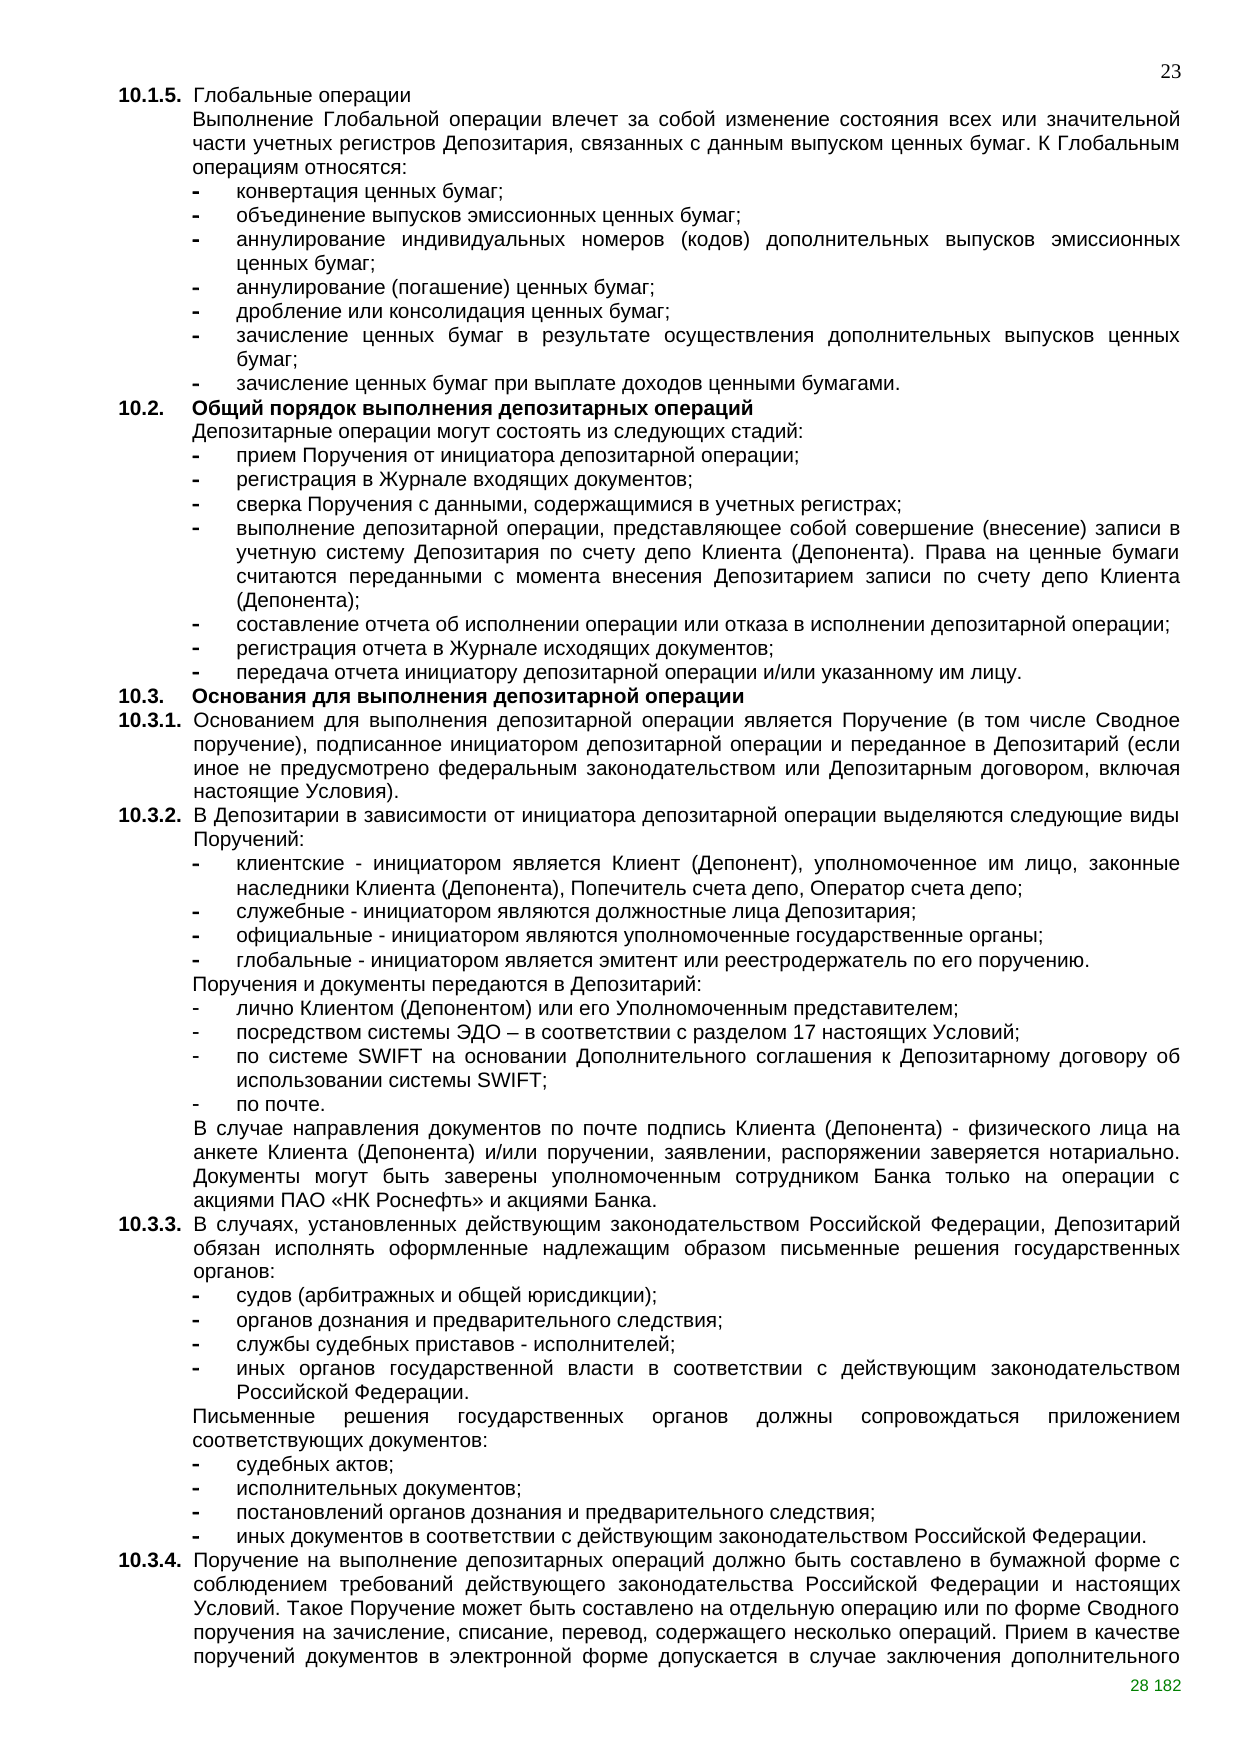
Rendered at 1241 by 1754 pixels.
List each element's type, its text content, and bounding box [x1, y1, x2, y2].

list службы судебных приставов - исполнителей; [192, 1331, 1181, 1356]
list органов дознания и предварительного следствия; [192, 1307, 1181, 1331]
list Основания для выполнения депозитарной операции [118, 683, 1181, 707]
list сверка Поручения с данными, содержащимися в учетных регистрах; [192, 491, 1181, 515]
text В случаях, установленных действующим законодательством Российской Федерации, Депозитарий обязан исполнять оформленные надлежащим образом письменные решения государственных органов: [118, 1211, 1181, 1283]
list зачисление ценных бумаг в результате осуществления дополнительных выпусков ценных бумаг; [192, 323, 1181, 371]
list регистрация в Журнале входящих документов; [192, 467, 1181, 491]
list служебные - инициатором являются должностные лица Депозитария; [192, 899, 1181, 923]
list Общий порядок выполнения депозитарных операций [118, 395, 1181, 419]
list регистрация отчета в Журнале исходящих документов; [192, 635, 1181, 659]
list дробление или консолидация ценных бумаг; [192, 299, 1181, 323]
list судебных актов; [192, 1451, 1181, 1476]
list иных органов государственной власти в соответствии с действующим законодательством Российской Федерации. [192, 1356, 1181, 1403]
text Депозитарные операции могут состоять из следующих стадий: [118, 419, 1181, 443]
list посредством системы ЭДО – в соответствии с разделом 17 настоящих Условий; [192, 1019, 1181, 1043]
list конвертация ценных бумаг; [192, 179, 1181, 203]
list по почте. [192, 1092, 1181, 1116]
list В случае направления документов по почте подпись Клиента (Депонента) - физического лица на анкете Клиента (Депонента) и/или поручении, заявлении, распоряжении заверяется нотариально. Документы могут быть заверены уполномоченным сотрудником Банка только на операции с акциями ПАО «НК Роснефть» и акциями Банка. [193, 1116, 1181, 1211]
list передача отчета инициатору депозитарной операции и/или указанному им лицу. [192, 659, 1181, 683]
text Выполнение Глобальной операции влечет за собой изменение состояния всех или значительной части учетных регистров Депозитария, связанных с данным выпуском ценных бумаг. К Глобальным операциям относятся: [192, 107, 1181, 179]
list аннулирование (погашение) ценных бумаг; [192, 275, 1181, 299]
list судов (арбитражных и общей юрисдикции); [192, 1283, 1181, 1307]
list клиентские - инициатором является Клиент (Депонент), уполномоченное им лицо, законные наследники Клиента (Депонента), Попечитель счета депо, Оператор счета депо; [192, 851, 1181, 899]
list составление отчета об исполнении операции или отказа в исполнении депозитарной операции; [192, 611, 1181, 635]
list лично Клиентом (Депонентом) или его Уполномоченным представителем; [192, 995, 1181, 1019]
list объединение выпусков эмиссионных ценных бумаг; [192, 203, 1181, 227]
text Основанием для выполнения депозитарной операции является Поручение (в том числе Сводное поручение), подписанное инициатором депозитарной операции и переданное в Депозитарий (если иное не предусмотрено федеральным законодательством или Депозитарным договором, включая настоящие Условия). [118, 707, 1181, 803]
list зачисление ценных бумаг при выплате доходов ценными бумагами. [192, 371, 1181, 395]
list постановлений органов дознания и предварительного следствия; [192, 1499, 1181, 1524]
list по системе SWIFT на основании Дополнительного соглашения к Депозитарному договору об использовании системы SWIFT; [192, 1043, 1181, 1092]
list аннулирование индивидуальных номеров (кодов) дополнительных выпусков эмиссионных ценных бумаг; [192, 227, 1181, 275]
text Глобальные операции [118, 83, 1181, 107]
list исполнительных документов; [192, 1476, 1181, 1499]
list Поручения и документы передаются в Депозитарий: [192, 971, 1181, 995]
list официальные - инициатором являются уполномоченные государственные органы; [192, 923, 1181, 947]
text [118, 1548, 1181, 1667]
text Письменные решения государственных органов должны сопровождаться приложением соответствующих документов: [192, 1403, 1181, 1451]
list выполнение депозитарной операции, представляющее собой совершение (внесение) записи в учетную систему Депозитария по счету депо Клиента (Депонента). Права на ценные бумаги считаются переданными с момента внесения Депозитарием записи по счету депо Клиента (Депонента); [192, 515, 1181, 611]
list иных документов в соответствии с действующим законодательством Российской Федерации. [192, 1524, 1181, 1548]
text В Депозитарии в зависимости от инициатора депозитарной операции выделяются следующие виды Поручений: [118, 803, 1181, 851]
list глобальные - инициатором является эмитент или реестродержатель по его поручению. [192, 947, 1181, 971]
list прием Поручения от инициатора депозитарной операции; [192, 443, 1181, 467]
